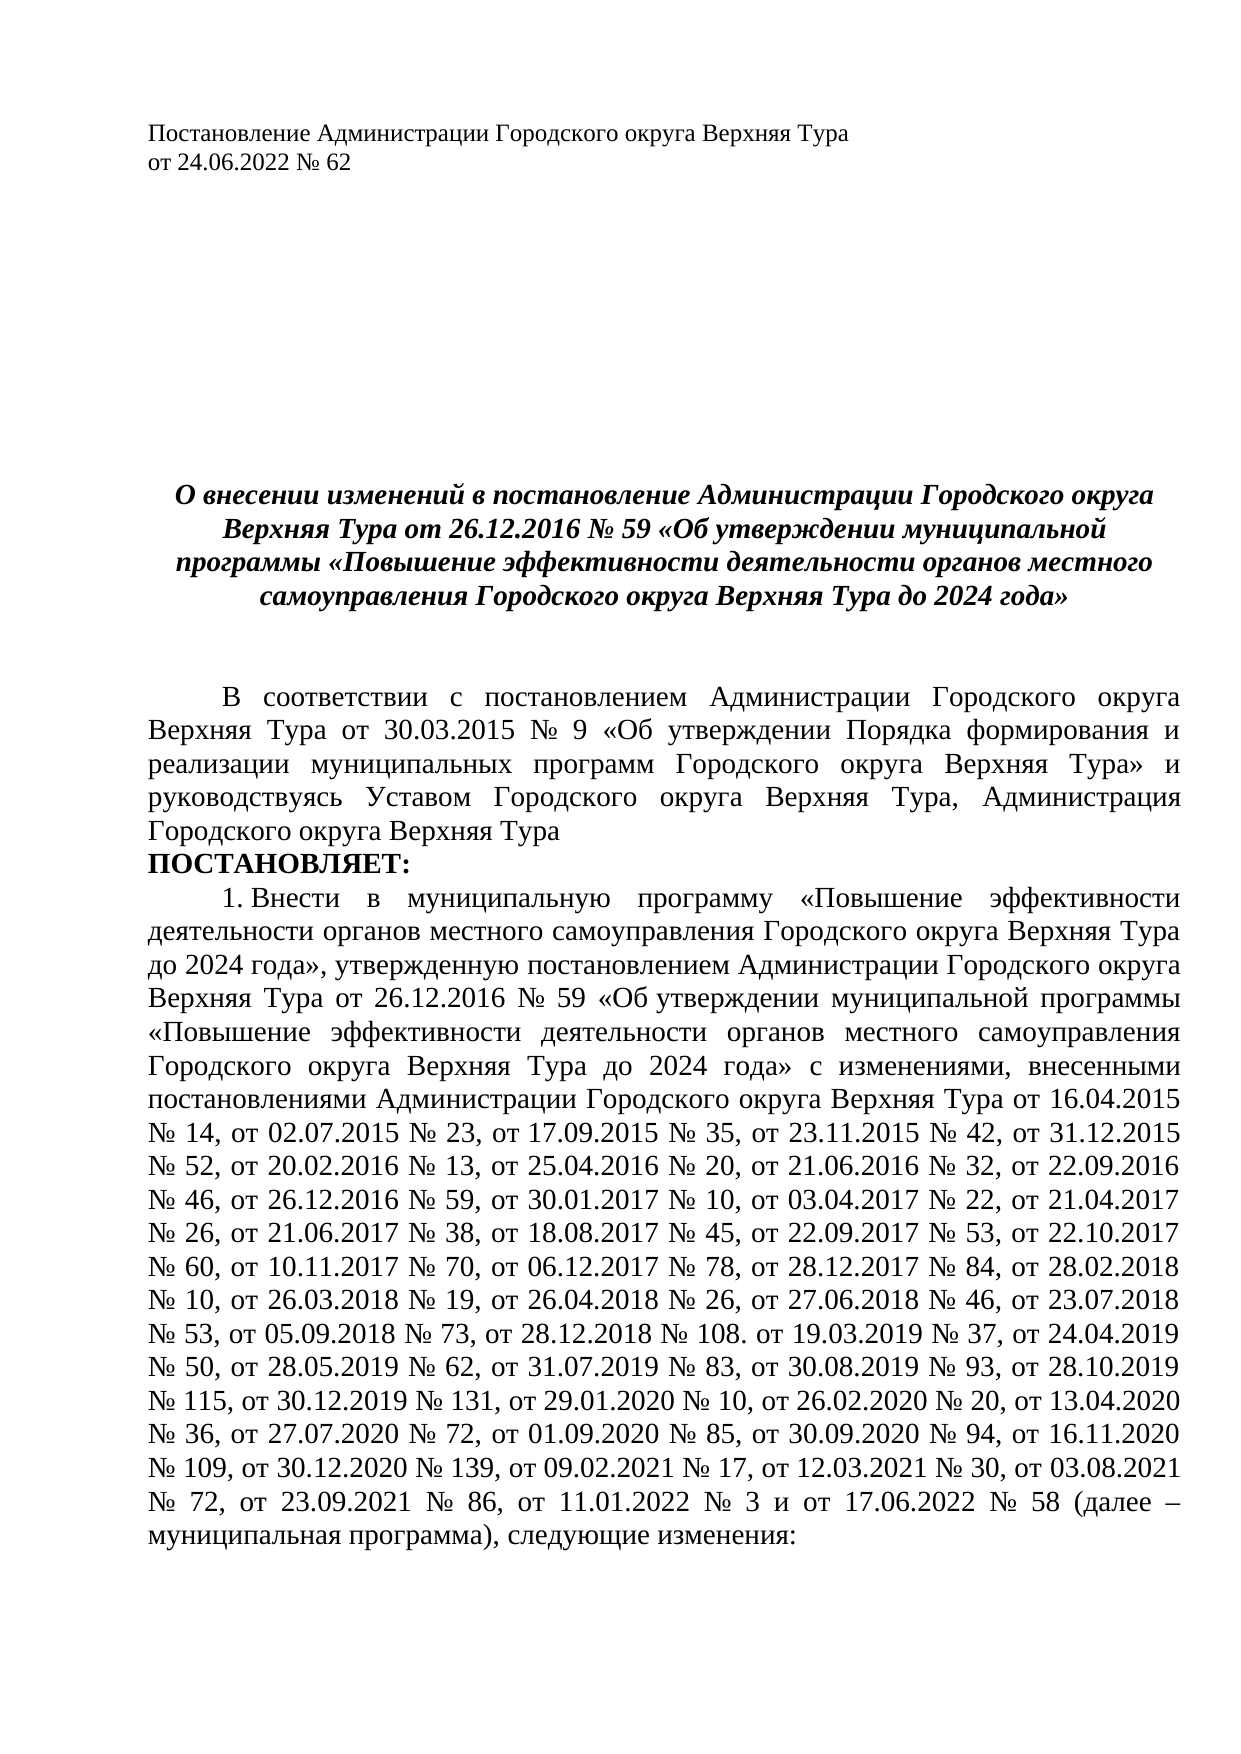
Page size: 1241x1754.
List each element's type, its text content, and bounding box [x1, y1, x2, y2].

text О внесении изменений в постановление Администрации Городского округа Верхняя Тура от 26.12.2016 № 59 «Об утверждении муниципальной программы «Повышение эффективности деятельности органов местного самоуправления Городского округа Верхняя Тура до 2024 года» [148, 477, 1181, 612]
text от 24.06.2022 № 62 [148, 147, 1181, 176]
text Постановление Администрации Городского округа Верхняя Тура [148, 118, 1181, 147]
text ПОСТАHОВЛЯЕТ: [148, 846, 1181, 880]
text В соответствии с постановлением Администрации Городского округа Верхняя Тура от 30.03.2015 № 9 «Об утверждении Порядка формирования и реализации муниципальных программ Городского округа Верхняя Тура» и руководствуясь Уставом Городского округа Верхняя Тура, Администрация Городского округа Верхняя Тура [148, 679, 1181, 846]
text 1. Внести в муниципальную программу «Повышение эффективности деятельности органов местного самоуправления Городского округа Верхняя Тура до 2024 года», утвержденную постановлением Администрации Городского округа Верхняя Тура от 26.12.2016 № 59 «Об утверждении муниципальной программы «Повышение эффективности деятельности органов местного самоуправления Городского округа Верхняя Тура до 2024 года» с изменениями, внесенными постановлениями Администрации Городского округа Верхняя Тура от 16.04.2015 № 14, от 02.07.2015 № 23, от 17.09.2015 № 35, от 23.11.2015 № 42, от 31.12.2015 № 52, от 20.02.2016 № 13, от 25.04.2016 № 20, от 21.06.2016 № 32, от 22.09.2016 № 46, от 26.12.2016 № 59, от 30.01.2017 № 10, от 03.04.2017 № 22, от 21.04.2017 № 26, от 21.06.2017 № 38, от 18.08.2017 № 45, от 22.09.2017 № 53, от 22.10.2017 № 60, от 10.11.2017 № 70, от 06.12.2017 № 78, от 28.12.2017 № 84, от 28.02.2018 № 10, от 26.03.2018 № 19, от 26.04.2018 № 26, от 27.06.2018 № 46, от 23.07.2018 № 53, от 05.09.2018 № 73, от 28.12.2018 № 108. от 19.03.2019 № 37, от 24.04.2019 № 50, от 28.05.2019 № 62, от 31.07.2019 № 83, от 30.08.2019 № 93, от 28.10.2019 № 115, от 30.12.2019 № 131, от 29.01.2020 № 10, от 26.02.2020 № 20, от 13.04.2020 № 36, от 27.07.2020 № 72, от 01.09.2020 № 85, от 30.09.2020 № 94, от 16.11.2020 № 109, от 30.12.2020 № 139, от 09.02.2021 № 17, от 12.03.2021 № 30, от 03.08.2021 № 72, от 23.09.2021 № 86, от 11.01.2022 № 3 и от 17.06.2022 № 58 (далее – муниципальная программа), следующие изменения: [148, 880, 1181, 1551]
